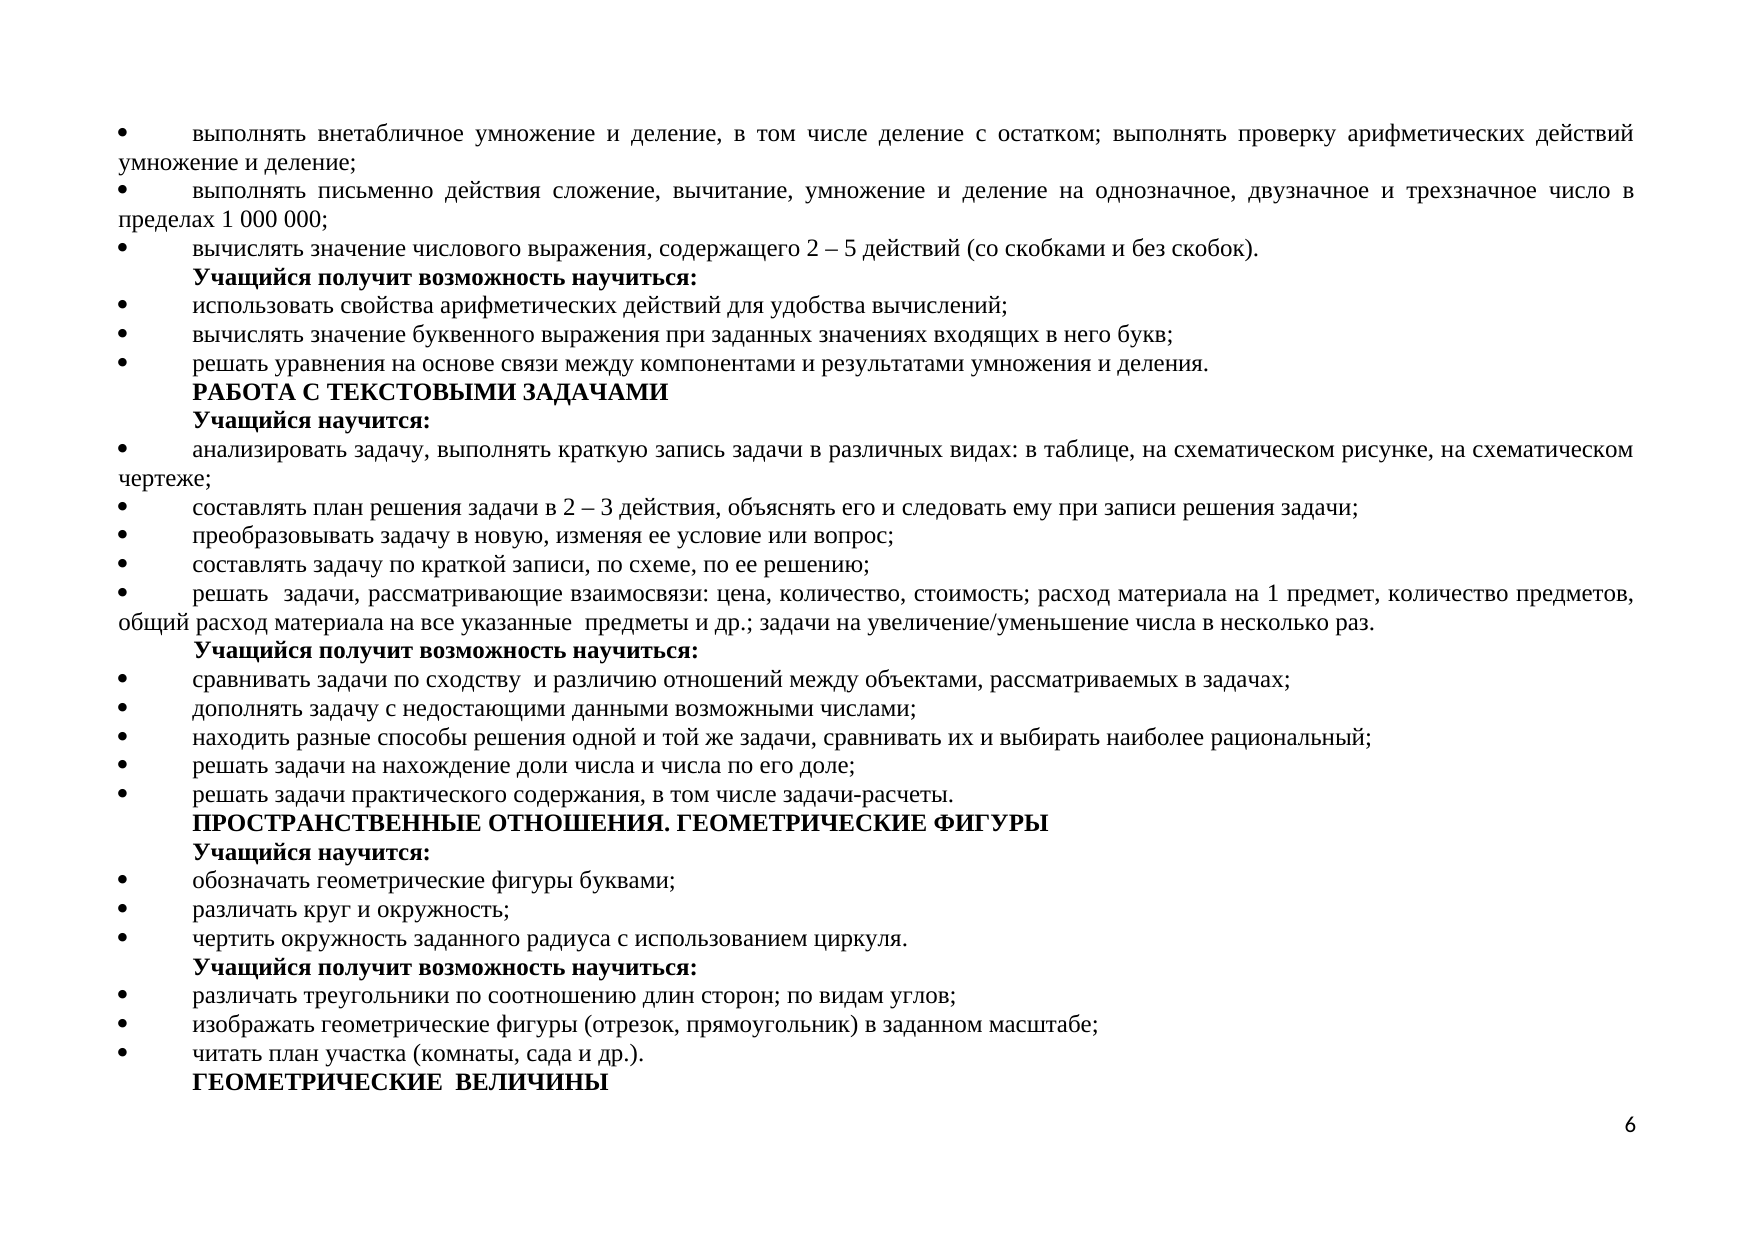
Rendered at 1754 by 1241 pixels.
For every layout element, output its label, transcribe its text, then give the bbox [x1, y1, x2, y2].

list решать уравнения на основе связи между компонентами и результатами умножения и деления. [118, 348, 1636, 377]
list вычислять значение числового выражения, содержащего 2 – 5 действий (со скобками и без скобок). [118, 233, 1636, 262]
list составлять задачу по краткой записи, по схеме, по ее решению; [118, 549, 1636, 578]
list использовать свойства арифметических действий для удобства вычислений; [118, 291, 1636, 319]
list решать задачи практического содержания, в том числе задачи-расчеты. [118, 779, 1636, 808]
list выполнять письменно действия сложение, вычитание, умножение и деление на однозначное, двузначное и трехзначное число в пределах 1 000 000; [118, 176, 1636, 233]
list чертить окружность заданного радиуса с использованием циркуля. [118, 923, 1636, 952]
list находить разные способы решения одной и той же задачи, сравнивать их и выбирать наиболее рациональный; [118, 722, 1636, 751]
list решать задачи, рассматривающие взаимосвязи: цена, количество, стоимость; расход материала на 1 предмет, количество предметов, общий расход материала на все указанные предметы и др.; задачи на увеличение/уменьшение числа в несколько раз. [118, 578, 1636, 636]
list обозначать геометрические фигуры буквами; [118, 866, 1636, 894]
list читать план участка (комнаты, сада и др.). [118, 1038, 1636, 1067]
text Учащийся научится: [118, 406, 1636, 434]
list дополнять задачу с недостающими данными возможными числами; [118, 693, 1636, 722]
list анализировать задачу, выполнять краткую запись задачи в различных видах: в таблице, на схематическом рисунке, на схематическом чертеже; [118, 434, 1636, 492]
list различать треугольники по соотношению длин сторон; по видам углов; [118, 981, 1636, 1009]
list преобразовывать задачу в новую, изменяя ее условие или вопрос; [118, 521, 1636, 549]
list выполнять внетабличное умножение и деление, в том числе деление с остатком; выполнять проверку арифметических действий умножение и деление; [118, 118, 1636, 176]
list составлять план решения задачи в 2 – 3 действия, объяснять его и следовать ему при записи решения задачи; [118, 492, 1636, 521]
list различать круг и окружность; [118, 894, 1636, 923]
text Учащийся научится: [118, 837, 1636, 866]
list сравнивать задачи по сходству и различию отношений между объектами, рассматриваемых в задачах; [118, 664, 1636, 693]
text РАБОТА С ТЕКСТОВЫМИ ЗАДАЧАМИ [118, 377, 1636, 406]
list решать задачи на нахождение доли числа и числа по его доле; [118, 751, 1636, 779]
list изображать геометрические фигуры (отрезок, прямоугольник) в заданном масштабе; [118, 1009, 1636, 1038]
text ПРОСТРАНСТВЕННЫЕ ОТНОШЕНИЯ. ГЕОМЕТРИЧЕСКИЕ ФИГУРЫ [118, 808, 1636, 837]
text Учащийся получит возможность научиться: [118, 636, 1636, 664]
list вычислять значение буквенного выражения при заданных значениях входящих в него букв; [118, 319, 1636, 348]
text Учащийся получит возможность научиться: [118, 952, 1636, 981]
text ГЕОМЕТРИЧЕСКИЕ ВЕЛИЧИНЫ [118, 1067, 1636, 1096]
text Учащийся получит возможность научиться: [118, 262, 1636, 291]
